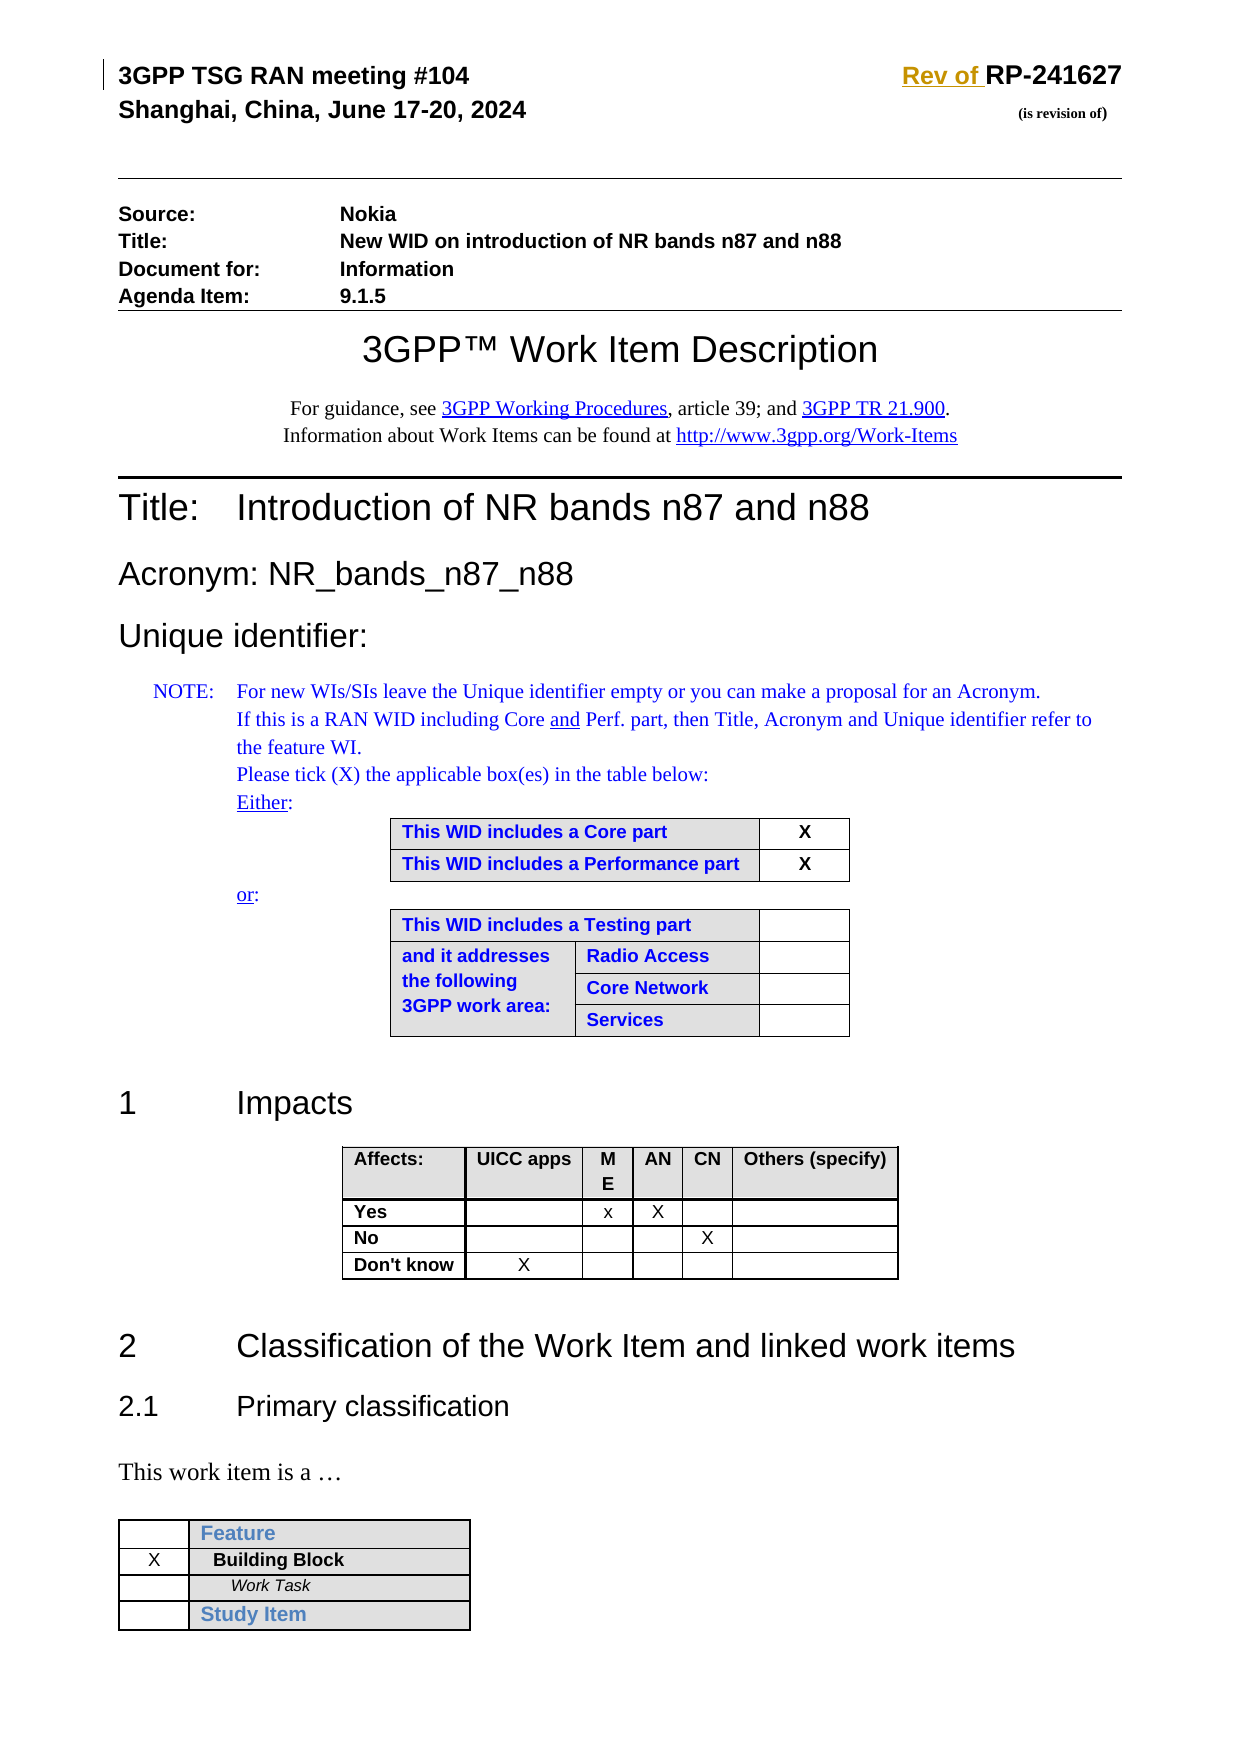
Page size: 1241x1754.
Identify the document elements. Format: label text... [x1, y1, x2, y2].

table_header CN [683, 1148, 732, 1197]
table_header This WID includes a Testing part [391, 910, 759, 941]
table_cell Building Block [190, 1549, 469, 1574]
table_cell Radio Access [576, 942, 759, 973]
table_cell and it addresses the following 3GPP work area: [391, 942, 575, 1036]
table_cell X [467, 1253, 582, 1278]
table_cell X [760, 850, 849, 881]
table_cell [634, 1253, 682, 1278]
table_cell This WID includes a Performance part [391, 850, 759, 881]
text Source: Nokia [118, 202, 1122, 226]
table_cell Services [576, 1005, 759, 1036]
table_cell [120, 1576, 188, 1600]
text 3GPP TSG RAN meeting #104 RP-241627 [118, 59, 1122, 90]
table_cell X [683, 1227, 732, 1252]
table_cell [634, 1227, 682, 1252]
table_cell [120, 1602, 188, 1629]
table_cell x [583, 1201, 632, 1225]
table_cell [467, 1227, 582, 1252]
text This work item is a … [118, 1457, 1122, 1485]
table_cell X [634, 1201, 682, 1225]
subtitle 2 Classification of the Work Item and linked work items [118, 1326, 1122, 1364]
table_header Affects: [343, 1148, 464, 1197]
subtitle 1 Impacts [118, 1083, 1122, 1122]
table_cell [467, 1201, 582, 1225]
subtitle Unique identifier: [118, 616, 1122, 655]
table_cell Yes [343, 1201, 464, 1225]
table_cell Work Task [190, 1576, 469, 1600]
subtitle 2.1 Primary classification [118, 1389, 1122, 1422]
text Shanghai, China, June 17-20, 2024 (is revision of) [118, 95, 1122, 124]
table_cell [683, 1253, 732, 1278]
table_cell [583, 1253, 632, 1278]
table_header X [760, 819, 849, 849]
table_cell [733, 1201, 897, 1225]
table_cell [760, 974, 849, 1004]
table_header ME [583, 1148, 632, 1197]
table_header Others (specify) [733, 1148, 897, 1197]
table_cell Study Item [190, 1602, 469, 1629]
subtitle Acronym: NR_bands_n87_n88 [118, 553, 1122, 592]
text Document for: Information [118, 257, 1122, 281]
text Please tick (X) the applicable box(es) in the table below: [148, 762, 1122, 786]
text Either: [148, 790, 1122, 814]
text Title: New WID on introduction of NR bands n87 and n88 [118, 229, 1122, 253]
table_cell No [343, 1227, 464, 1252]
table_cell [760, 942, 849, 973]
table_cell [583, 1227, 632, 1252]
table_cell [733, 1253, 897, 1278]
table_header [760, 910, 849, 941]
table_cell Core Network [576, 974, 759, 1004]
table_header AN [634, 1148, 682, 1197]
table_header [120, 1521, 188, 1548]
text Agenda Item: 9.1.5 [118, 284, 1122, 310]
table_header UICC apps [467, 1148, 582, 1197]
table_header Feature [190, 1521, 469, 1548]
subtitle Title: Introduction of NR bands n87 and n88 [118, 479, 1122, 528]
text or: [148, 882, 1122, 906]
table_cell Don't know [343, 1253, 464, 1278]
table_cell X [120, 1549, 188, 1574]
table_cell [683, 1201, 732, 1225]
table_header This WID includes a Core part [391, 819, 759, 849]
table_cell [733, 1227, 897, 1252]
table_cell [760, 1005, 849, 1036]
text 3GPP™ Work Item Description [118, 327, 1122, 370]
text For guidance, see 3GPP Working Procedures, article 39; and 3GPP TR 21.900. Information about Work Items can be found at http://www.3gpp.org/Work-Items [118, 396, 1122, 447]
text If this is a RAN WID including Core and Perf. part, then Title, Acronym and Unique identifier refer to the feature WI. [148, 707, 1122, 759]
text NOTE: For new WIs/SIs leave the Unique identifier empty or you can make a proposal for an Acronym. [148, 679, 1122, 703]
